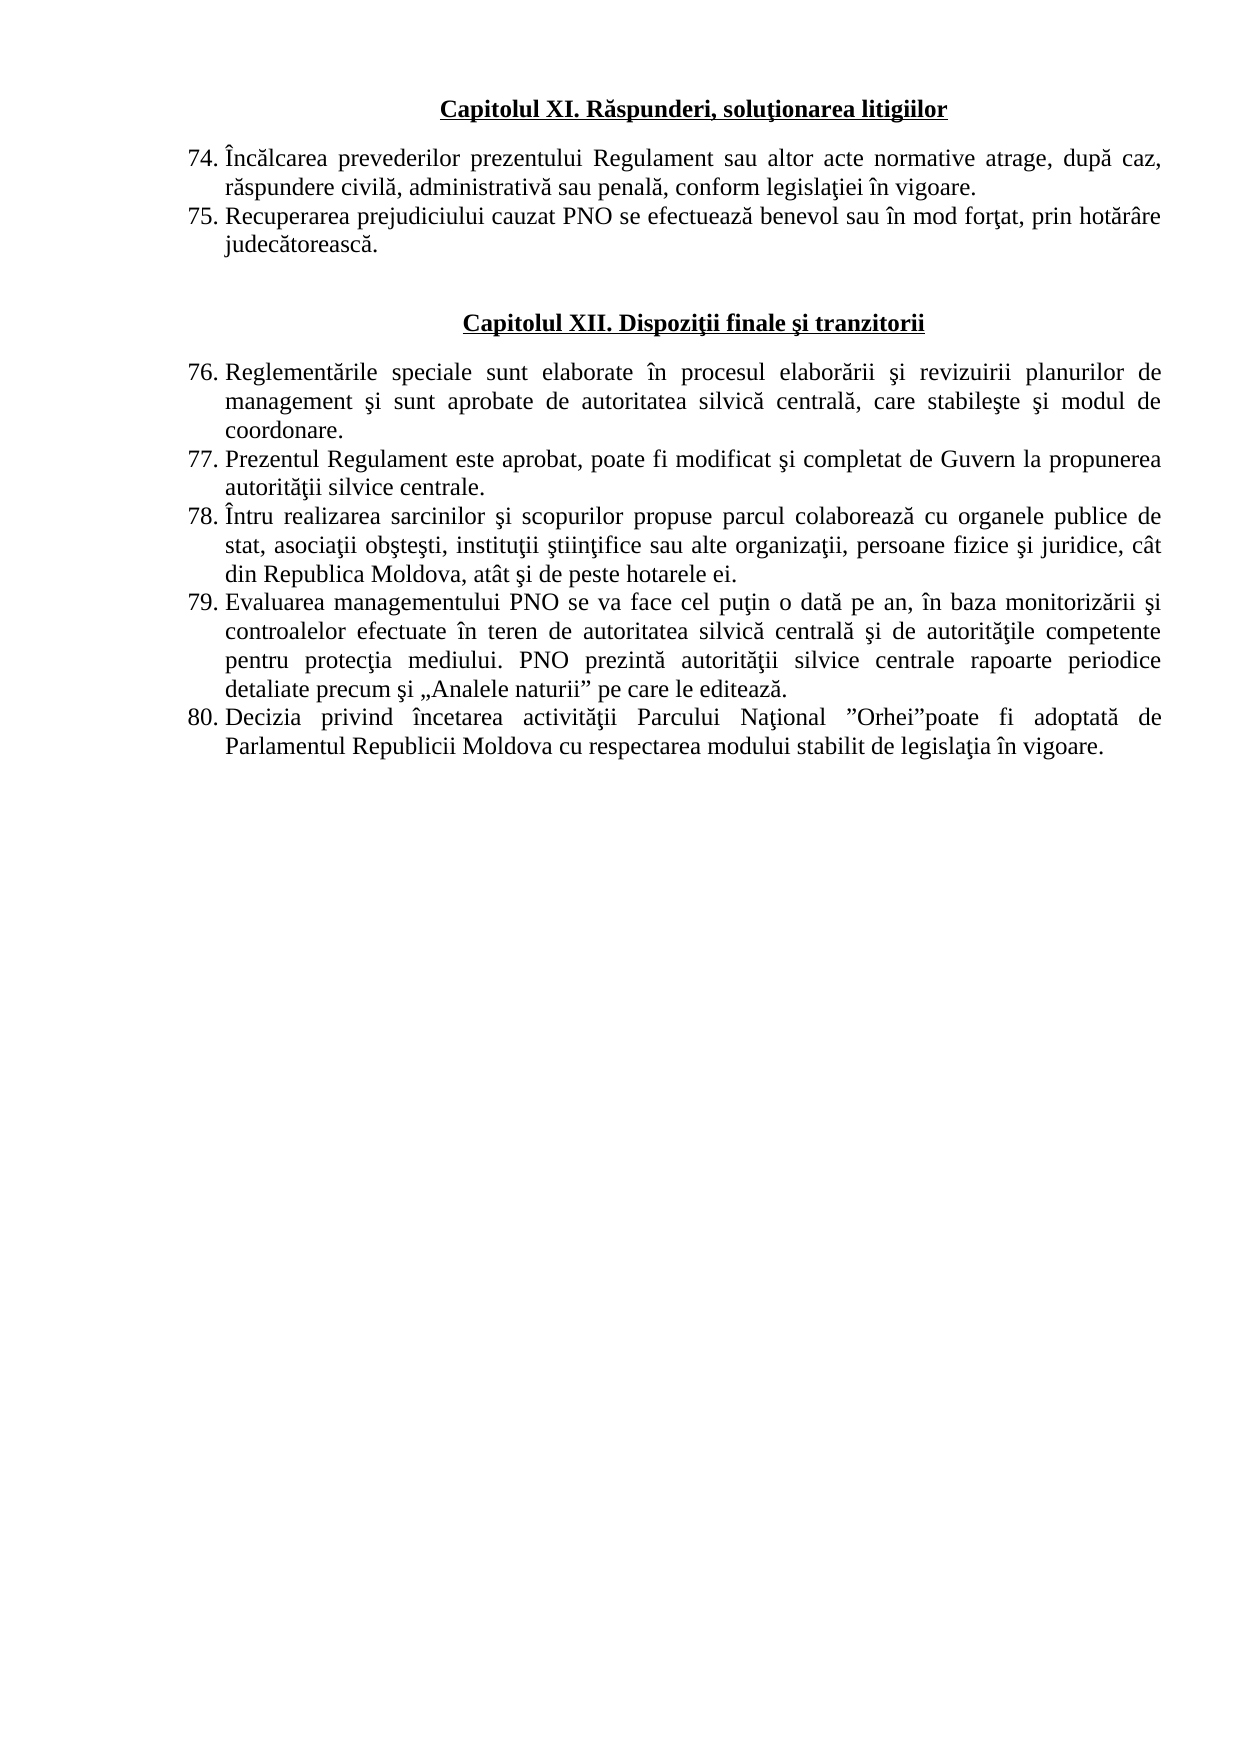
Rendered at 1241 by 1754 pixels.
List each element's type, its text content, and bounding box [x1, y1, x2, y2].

list Decizia privind încetarea activităţii Parcului Naţional ”Orhei”poate fi adoptată de Parlamentul Republicii Moldova cu respectarea modului stabilit de legislaţia în vigoare. [187, 702, 1162, 760]
list Reglementările speciale sunt elaborate în procesul elaborării şi revizuirii planurilor de management şi sunt aprobate de autoritatea silvică centrală, care stabileşte şi modul de coordonare. [187, 357, 1162, 444]
list Încălcarea prevederilor prezentului Regulament sau altor acte normative atrage, după caz, răspundere civilă, administrativă sau penală, conform legislaţiei în vigoare. [187, 143, 1162, 201]
list Evaluarea managementului PNO se va face cel puţin o dată pe an, în baza monitorizării şi controalelor efectuate în teren de autoritatea silvică centrală şi de autorităţile competente pentru protecţia mediului. PNO prezintă autorităţii silvice centrale rapoarte periodice detaliate precum şi „Analele naturii” pe care le editează. [187, 587, 1162, 702]
list Prezentul Regulament este aprobat, poate fi modificat şi completat de Guvern la propunerea autorităţii silvice centrale. [187, 444, 1162, 501]
text Capitolul XI. Răspunderi, soluţionarea litigiilor [150, 94, 1162, 122]
text Capitolul XII. Dispoziţii finale şi tranzitorii [150, 308, 1162, 337]
list Recuperarea prejudiciului cauzat PNO se efectuează benevol sau în mod forţat, prin hotărâre judecătorească. [187, 201, 1162, 258]
list Întru realizarea sarcinilor şi scopurilor propuse parcul colaborează cu organele publice de stat, asociaţii obşteşti, instituţii ştiinţifice sau alte organizaţii, persoane fizice şi juridice, cât din Republica Moldova, atât şi de peste hotarele ei. [187, 501, 1162, 587]
